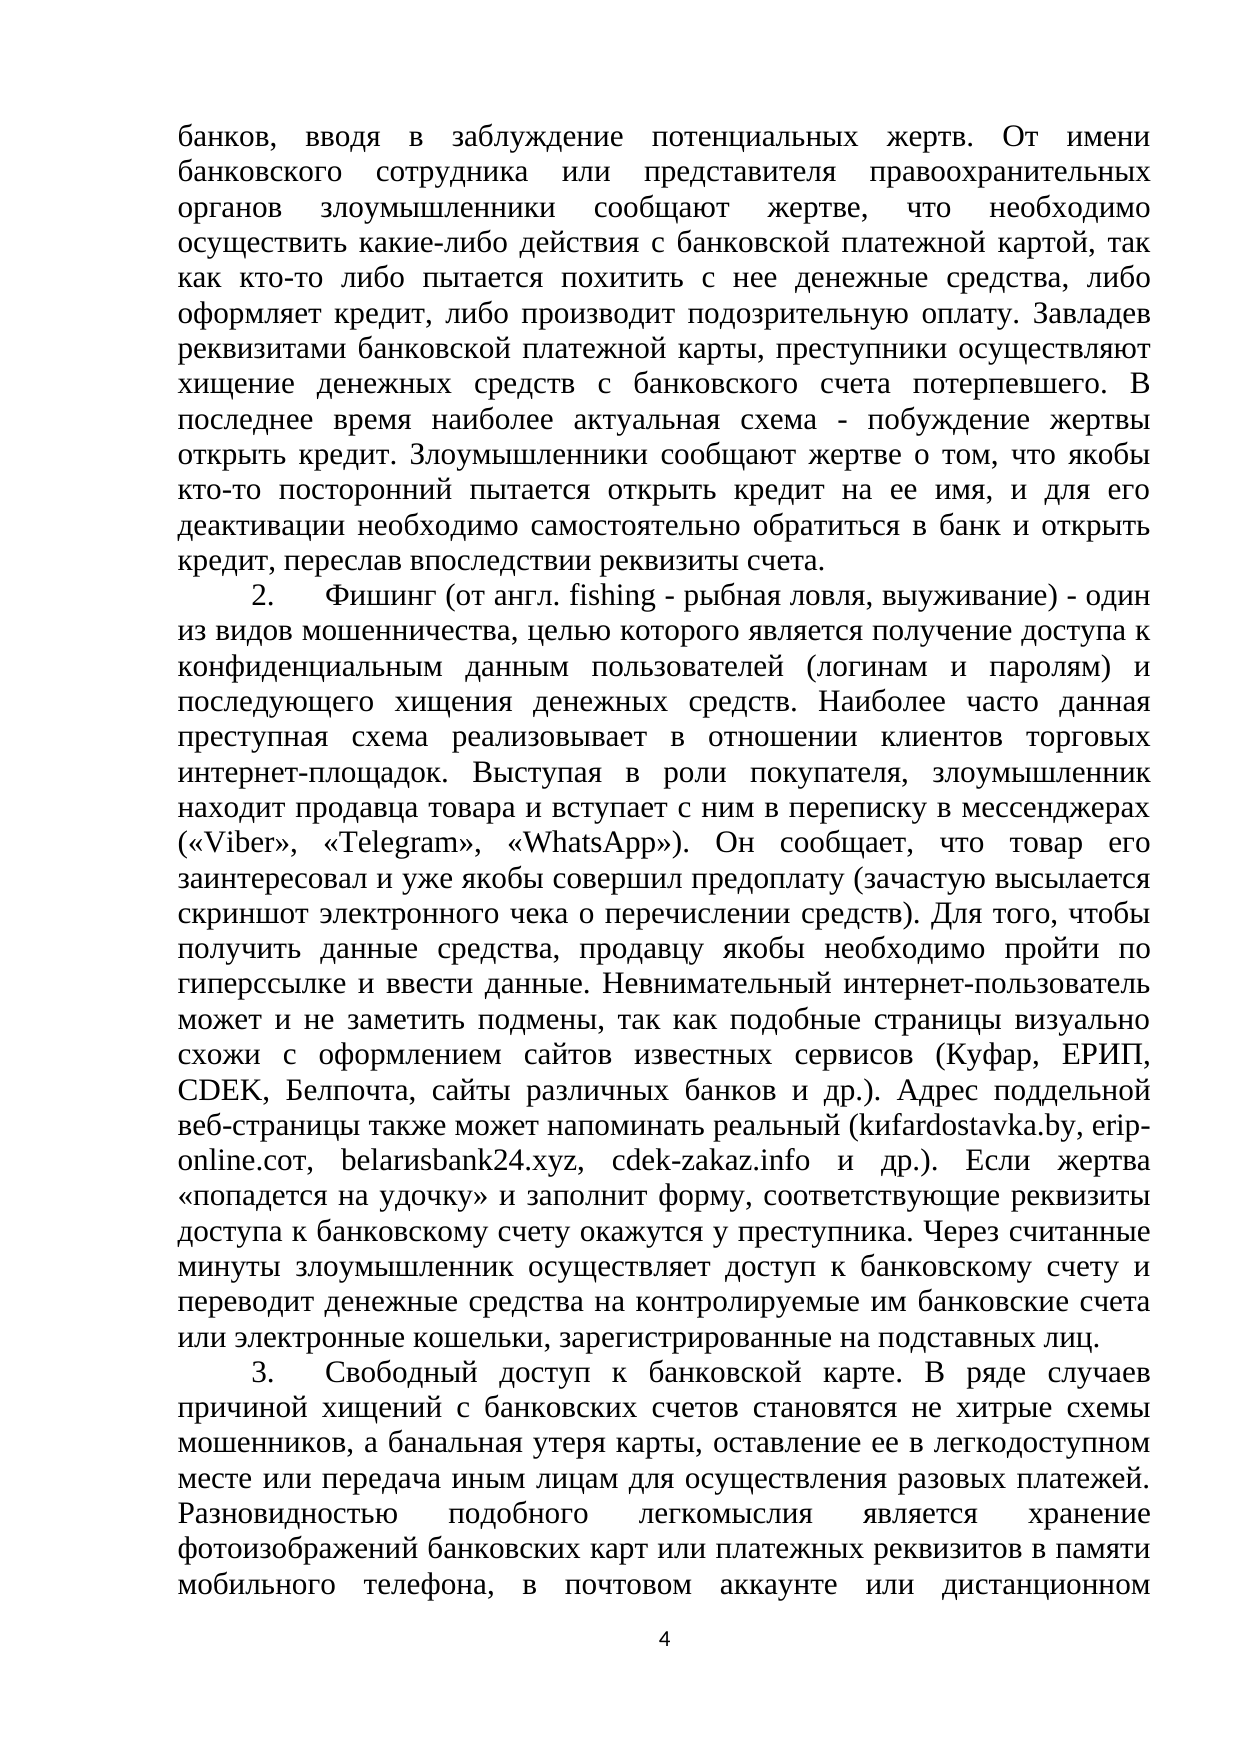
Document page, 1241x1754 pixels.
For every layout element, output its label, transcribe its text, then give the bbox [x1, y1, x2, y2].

text 2. Фишинг (от англ. fishing - рыбная ловля, выуживание) - один из видов мошенничества, целью которого является получение доступа к конфиденциальным данным пользователей (логинам и паролям) и последующего хищения денежных средств. Наиболее часто данная преступная схема реализовывает в отношении клиентов торговых интернет-площадок. Выступая в роли покупателя, злоумышленник находит продавца товара и вступает с ним в переписку в мессенджерах («Viber», «Telegram», «WhatsApp»). Он сообщает, что товар его заинтересовал и уже якобы совершил предоплату (зачастую высылается скриншот электронного чека о перечислении средств). Для того, чтобы получить данные средства, продавцу якобы необходимо пройти по гиперссылке и ввести данные. Невнимательный интернет-пользователь может и не заметить подмены, так как подобные страницы визуально схожи с оформлением сайтов известных сервисов (Куфар, ЕРИП, CDEK, Белпочта, сайты различных банков и др.). Адрес поддельной веб-страницы также может напоминать реальный (kиfаrdostavka.by, еrip-online.сот, bеlаrиsbаnk24.хуz, cdek-zakaz.info и др.). Если жертва «попадется на удочку» и заполнит форму, соответствующие реквизиты доступа к банковскому счету окажутся у преступника. Через считанные минуты злоумышленник осуществляет доступ к банковскому счету и переводит денежные средства на контролируемые им банковские счета или электронные кошельки, зарегистрированные на подставных лиц. [177, 577, 1152, 1354]
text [177, 1354, 1152, 1601]
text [177, 118, 1152, 577]
